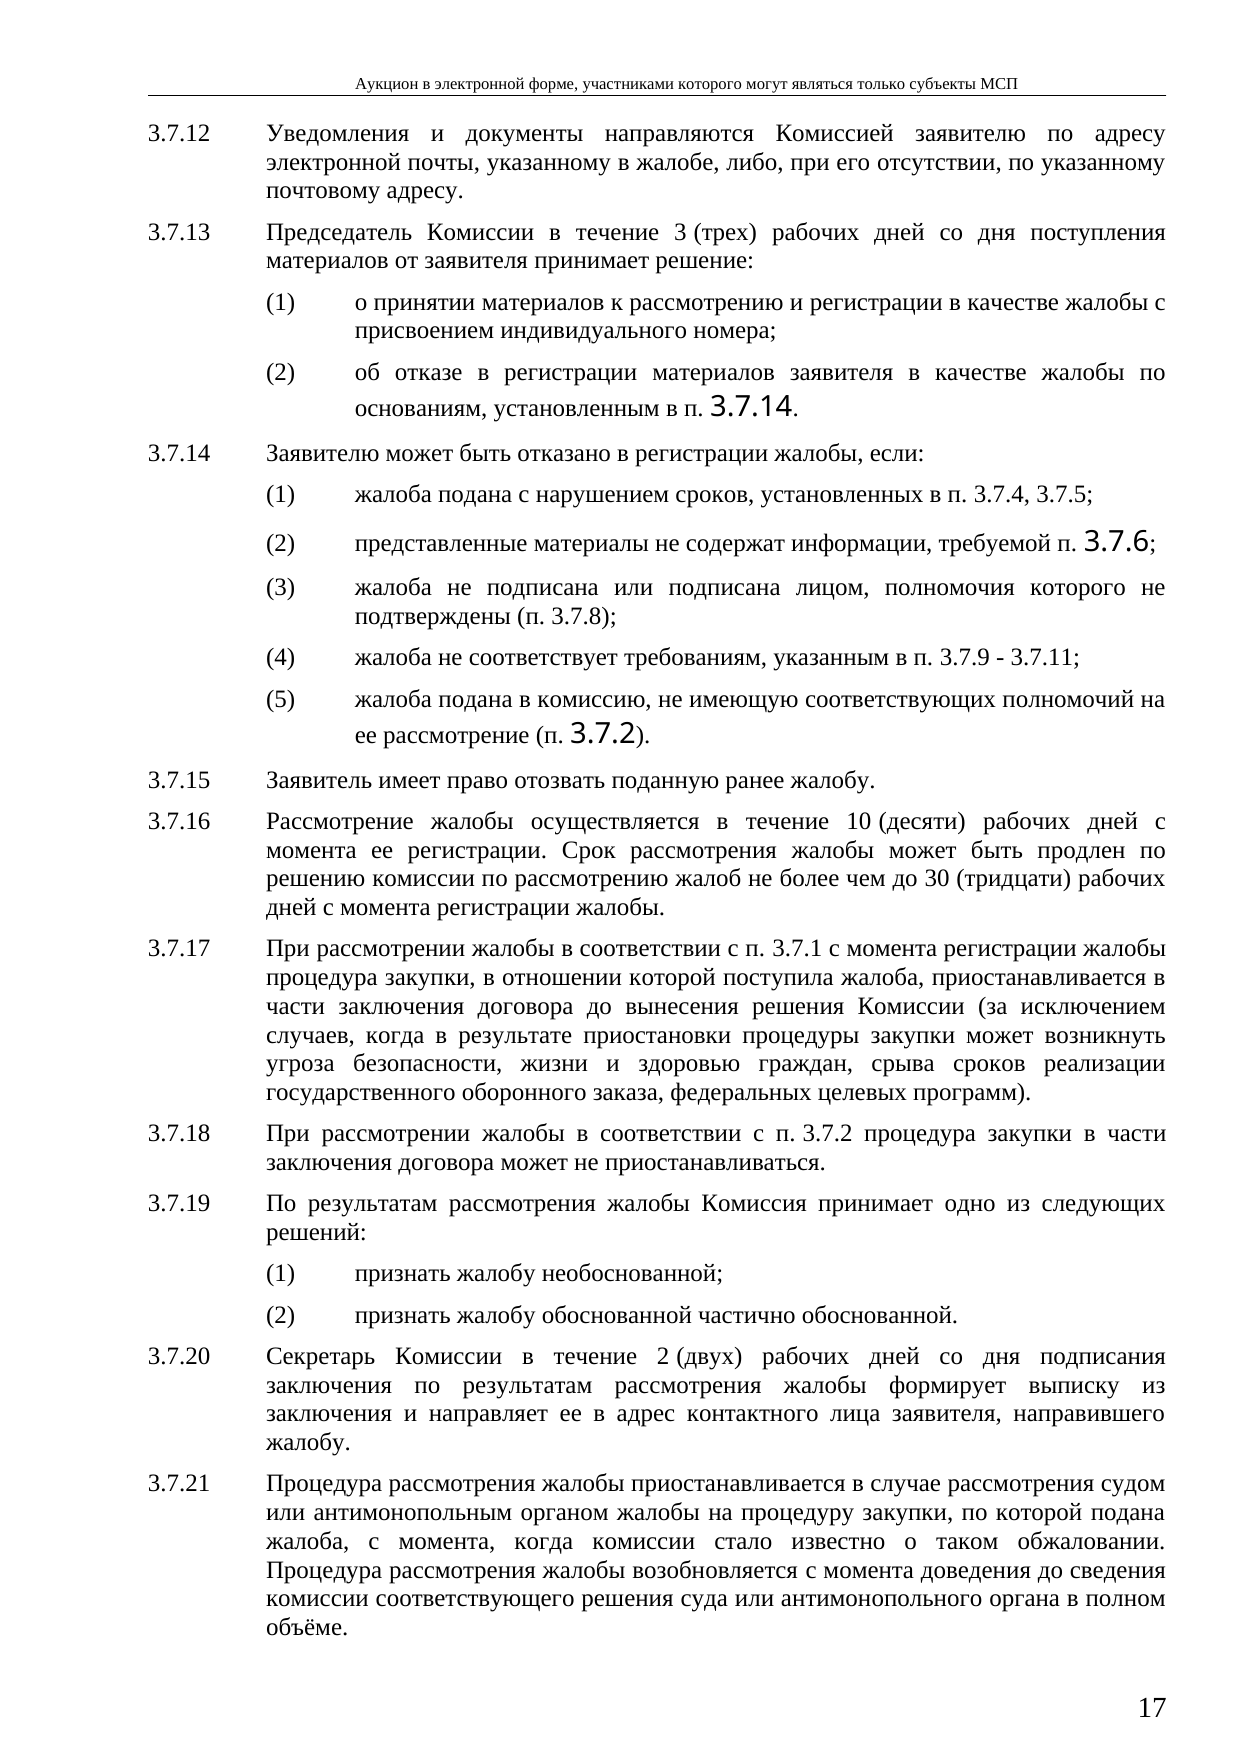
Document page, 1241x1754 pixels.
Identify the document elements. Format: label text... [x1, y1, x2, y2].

list Секретарь Комиссии в течение 2 (двух) рабочих дней со дня подписания заключения по результатам рассмотрения жалобы формирует выписку из заключения и направляет ее в адрес контактного лица заявителя, направившего жалобу. [148, 1341, 1166, 1456]
list Председатель Комиссии в течение 3 (трех) рабочих дней со дня поступления материалов от заявителя принимает решение: [148, 217, 1166, 274]
list жалоба подана в комиссию, не имеющую соответствующих полномочий на ее рассмотрение (п. 3.7.2). [266, 684, 1166, 752]
list По результатам рассмотрения жалобы Комиссия принимает одно из следующих решений: [148, 1188, 1166, 1246]
list признать жалобу обоснованной частично обоснованной. [266, 1300, 1166, 1328]
list жалоба не соответствует требованиям, указанным в п. 3.7.9 - 3.7.11; [266, 642, 1166, 671]
list об отказе в регистрации материалов заявителя в качестве жалобы по основаниям, установленным в п. 3.7.14. [266, 357, 1166, 425]
list представленные материалы не содержат информации, требуемой п. 3.7.6; [266, 520, 1166, 560]
list Рассмотрение жалобы осуществляется в течение 10 (десяти) рабочих дней с момента ее регистрации. Срок рассмотрения жалобы может быть продлен по решению комиссии по рассмотрению жалоб не более чем до 30 (тридцати) рабочих дней с момента регистрации жалобы. [148, 806, 1166, 921]
list жалоба подана с нарушением сроков, установленных в п. 3.7.4, 3.7.5; [266, 479, 1166, 508]
list о принятии материалов к рассмотрению и регистрации в качестве жалобы с присвоением индивидуального номера; [266, 287, 1166, 344]
list признать жалобу необоснованной; [266, 1258, 1166, 1287]
list Уведомления и документы направляются Комиссией заявителю по адресу электронной почты, указанному в жалобе, либо, при его отсутствии, по указанному почтовому адресу. [148, 118, 1166, 204]
list При рассмотрении жалобы в соответствии с п. 3.7.2 процедура закупки в части заключения договора может не приостанавливаться. [148, 1118, 1166, 1176]
list Заявителю может быть отказано в регистрации жалобы, если: [148, 438, 1166, 467]
list При рассмотрении жалобы в соответствии с п. 3.7.1 с момента регистрации жалобы процедура закупки, в отношении которой поступила жалоба, приостанавливается в части заключения договора до вынесения решения Комиссии (за исключением случаев, когда в результате приостановки процедуры закупки может возникнуть угроза безопасности, жизни и здоровью граждан, срыва сроков реализации государственного оборонного заказа, федеральных целевых программ). [148, 933, 1166, 1106]
list Процедура рассмотрения жалобы приостанавливается в случае рассмотрения судом или антимонопольным органом жалобы на процедуру закупки, по которой подана жалоба, с момента, когда комиссии стало известно о таком обжаловании. Процедура рассмотрения жалобы возобновляется с момента доведения до сведения комиссии соответствующего решения суда или антимонопольного органа в полном объёме. [148, 1468, 1166, 1641]
list Заявитель имеет право отозвать поданную ранее жалобу. [148, 765, 1166, 793]
list жалоба не подписана или подписана лицом, полномочия которого не подтверждены (п. 3.7.8); [266, 572, 1166, 630]
